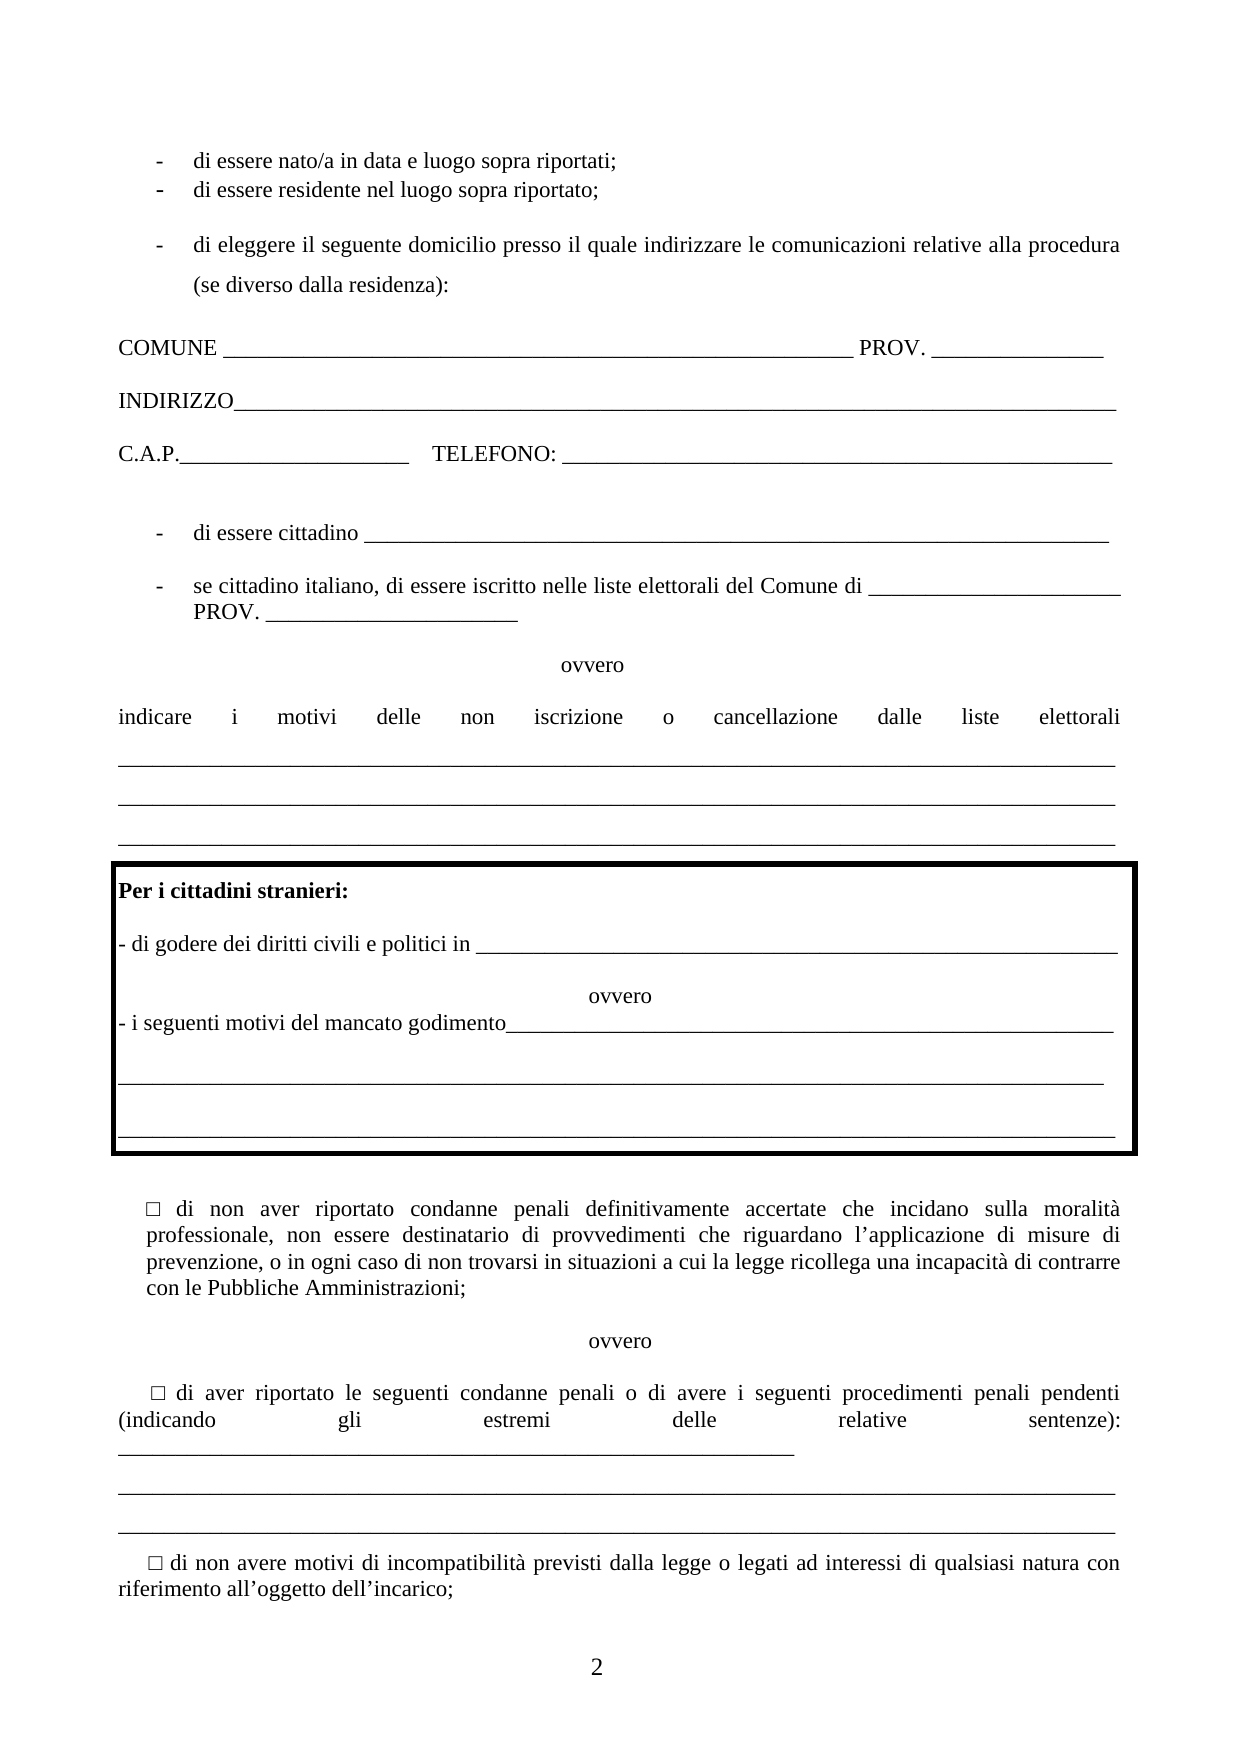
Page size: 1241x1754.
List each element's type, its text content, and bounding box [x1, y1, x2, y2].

text ovvero [487, 651, 1122, 677]
text COMUNE _______________________________________________________ PROV. _______________ [118, 334, 1122, 361]
text □ di non aver riportato condanne penali definitivamente accertate che incidano sulla moralità professionale, non essere destinatario di provvedimenti che riguardano l’applicazione di misure di prevenzione, o in ogni caso di non trovarsi in situazioni a cui la legge ricollega una incapacità di contrarre con le Pubbliche Amministrazioni; [146, 1195, 1122, 1300]
text C.A.P.____________________ TELEFONO: ________________________________________________ [118, 440, 1122, 466]
text _______________________________________________________________________________________ [116, 1098, 1132, 1151]
text - di godere dei diritti civili e politici in ________________________________________________________ [118, 930, 1122, 956]
text ovvero [118, 1327, 1122, 1353]
text Per i cittadini stranieri: [116, 867, 1132, 903]
text INDIRIZZO_____________________________________________________________________________ [118, 387, 1122, 413]
text □ di aver riportato le seguenti condanne penali o di avere i seguenti procedimenti penali pendenti (indicando gli estremi delle relative sentenze): ___________________________________________________________ [118, 1379, 1122, 1458]
text _______________________________________________________________________________________ [118, 1471, 1122, 1497]
text - i seguenti motivi del mancato godimento_____________________________________________________ [118, 1009, 1122, 1035]
text □ di non avere motivi di incompatibilità previsti dalla legge o legati ad interessi di qualsiasi natura con riferimento all’oggetto dell’incarico; [118, 1549, 1122, 1601]
text _______________________________________________________________________________________ [118, 1510, 1122, 1536]
text ovvero [118, 982, 1122, 1009]
list di eleggere il seguente domicilio presso il quale indirizzare le comunicazioni relative alla procedura (se diverso dalla residenza): [156, 231, 1122, 297]
list di essere nato/a in data e luogo sopra riportati; [156, 148, 1122, 174]
text indicare i motivi delle non iscrizione o cancellazione dalle liste elettorali _____________________________________________________________________________________________________________________________________________________________________________________________________________________________________________________________________ [118, 703, 1122, 848]
text ______________________________________________________________________________________ [118, 1061, 1122, 1088]
list di essere residente nel luogo sopra riportato; [156, 174, 1122, 203]
list se cittadino italiano, di essere iscritto nelle liste elettorali del Comune di ______________________ PROV. ______________________ [156, 572, 1122, 624]
list di essere cittadino _________________________________________________________________ [156, 519, 1122, 545]
